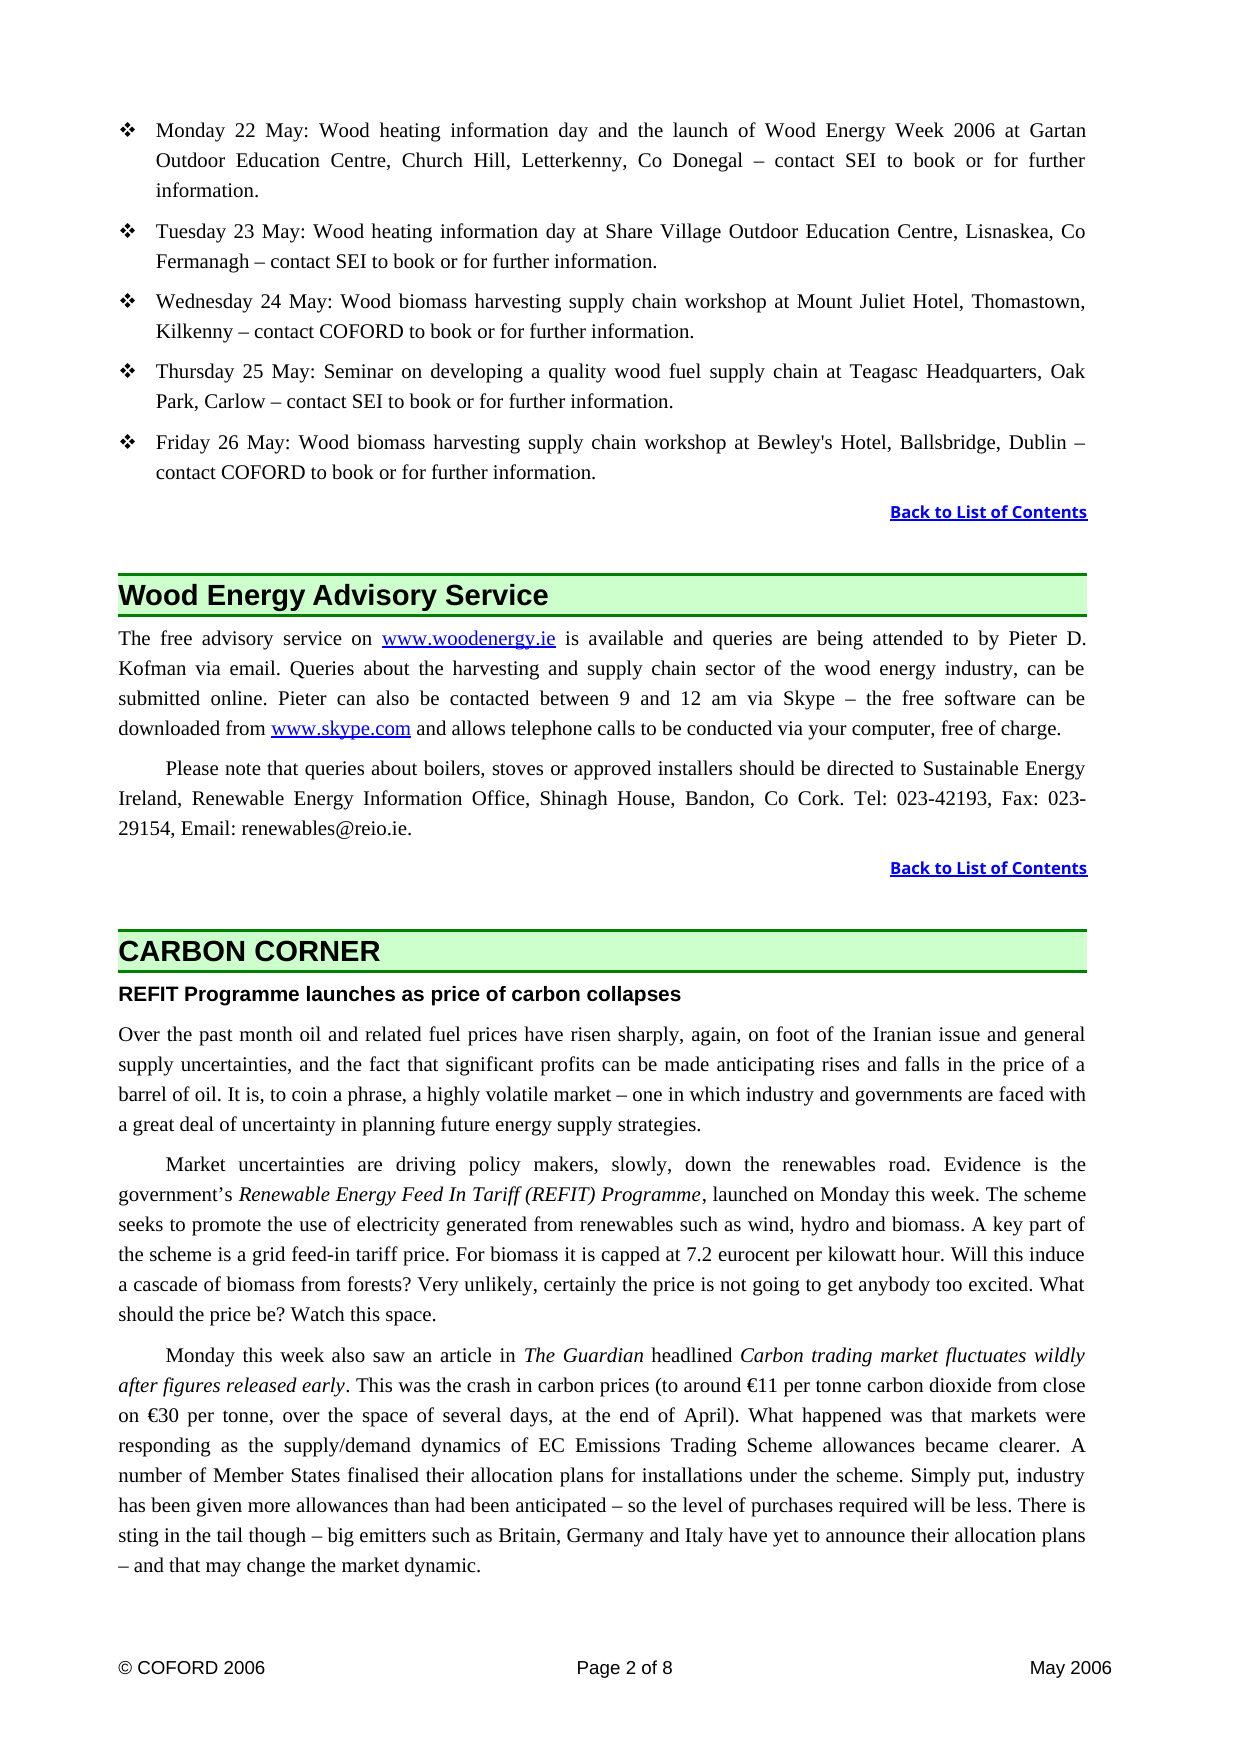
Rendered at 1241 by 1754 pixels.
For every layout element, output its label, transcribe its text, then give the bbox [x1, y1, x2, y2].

text The free advisory service on www.woodenergy.ie is available and queries are being attended to by Pieter D. Kofman via email. Queries about the harvesting and supply chain sector of the wood energy industry, can be submitted online. Pieter can also be contacted between 9 and 12 am via Skype – the free software can be downloaded from www.skype.com and allows telephone calls to be conducted via your computer, free of charge. [118, 625, 1087, 739]
text Please note that queries about boilers, stoves or approved installers should be directed to Sustainable Energy Ireland, Renewable Energy Information Office, Shinagh House, Bandon, Co . Tel: 023-42193, Fax: 023-29154, Email: renewables@reio.ie. [118, 756, 1087, 840]
subtitle REFIT Programme launches as price of carbon collapses [118, 981, 1087, 1005]
text Back to List of Contents [118, 856, 1087, 879]
list Thursday 25 May: Seminar on developing a quality wood fuel supply chain at Teagasc Headquarters, Oak Park, Carlow – contact SEI to book or for further rmation. [118, 359, 1087, 413]
text Back to List of Contents [118, 500, 1087, 523]
subtitle CARBON CORNER [118, 932, 1087, 970]
subtitle Wood Energy Advisory Service [118, 576, 1087, 614]
text Monday this week also saw an article in The Guardian headlined Carbon trading market fluctuates wildly after figures released early. This was the crash in carbon prices (to around €11 per tonne carbon dioxide from close on €30 per tonne, over the space of several days, at the end of April). What happened was that markets were responding as the supply/demand dynamics of EC Emissions Trading Scheme allowances became clearer. A number of Member States finalised their allocation plans for installations under the scheme. Simply put, industry has been given more allowances than had been anticipated – so the level of purchases required will be less. There is sting in the tail though – big emitters such as , and have yet to announce their allocation plans – and that may change the market dynamic. [118, 1343, 1087, 1577]
text Over the past month oil and related fuel prices have risen sharply, again, on foot of the Iranian issue and general supply uncertainties, and the fact that significant profits can be made anticipating rises and falls in the price of a barrel of oil. It is, to coin a phrase, a highly volatile market – one in which industry and governments are faced with a great deal of uncertainty in planning future energy supply strategies. [118, 1022, 1087, 1136]
list Wednesday 24 May: Wood biomass harvesting supply chain workshop at , Thomastown, Kilkenny – contact COFORD to book or for further rmation. [118, 289, 1087, 343]
list Monday 22 May: Wood heating rmation day and the launch of Wood Energy Week 2006 at Gartan Outdoor Education Centre, Church Hill, Letterkenny, Co Donegal – contact SEI to book or for further rmation. [118, 118, 1087, 202]
list Tuesday 23 May: Wood heating rmation day at Share Village Outdoor Education Centre, Lisnaskea, Co Fermanagh – contact SEI to book or for further rmation. [118, 218, 1087, 273]
list Friday 26 May: Wood biomass harvesting supply chain workshop at Bewley's Hotel, Ballsbridge, – contact COFORD to book or for further rmation. [118, 430, 1087, 484]
text Market uncertainties are driving policy makers, slowly, down the renewables road. Evidence is the government’s Renewable Energy Feed In Tariff (REFIT) Programme, launched on Monday this week. The scheme seeks to promote the use of electricity generated from renewables such as wind, hydro and biomass. A key part of the scheme is a grid feed-in tariff price. For biomass it is capped at 7.2 eurocent per kilowatt hour. Will this induce a cascade of biomass from forests? Very unlikely, certainly the price is not going to get anybody too excited. What should the price be? Watch this space. [118, 1152, 1087, 1326]
